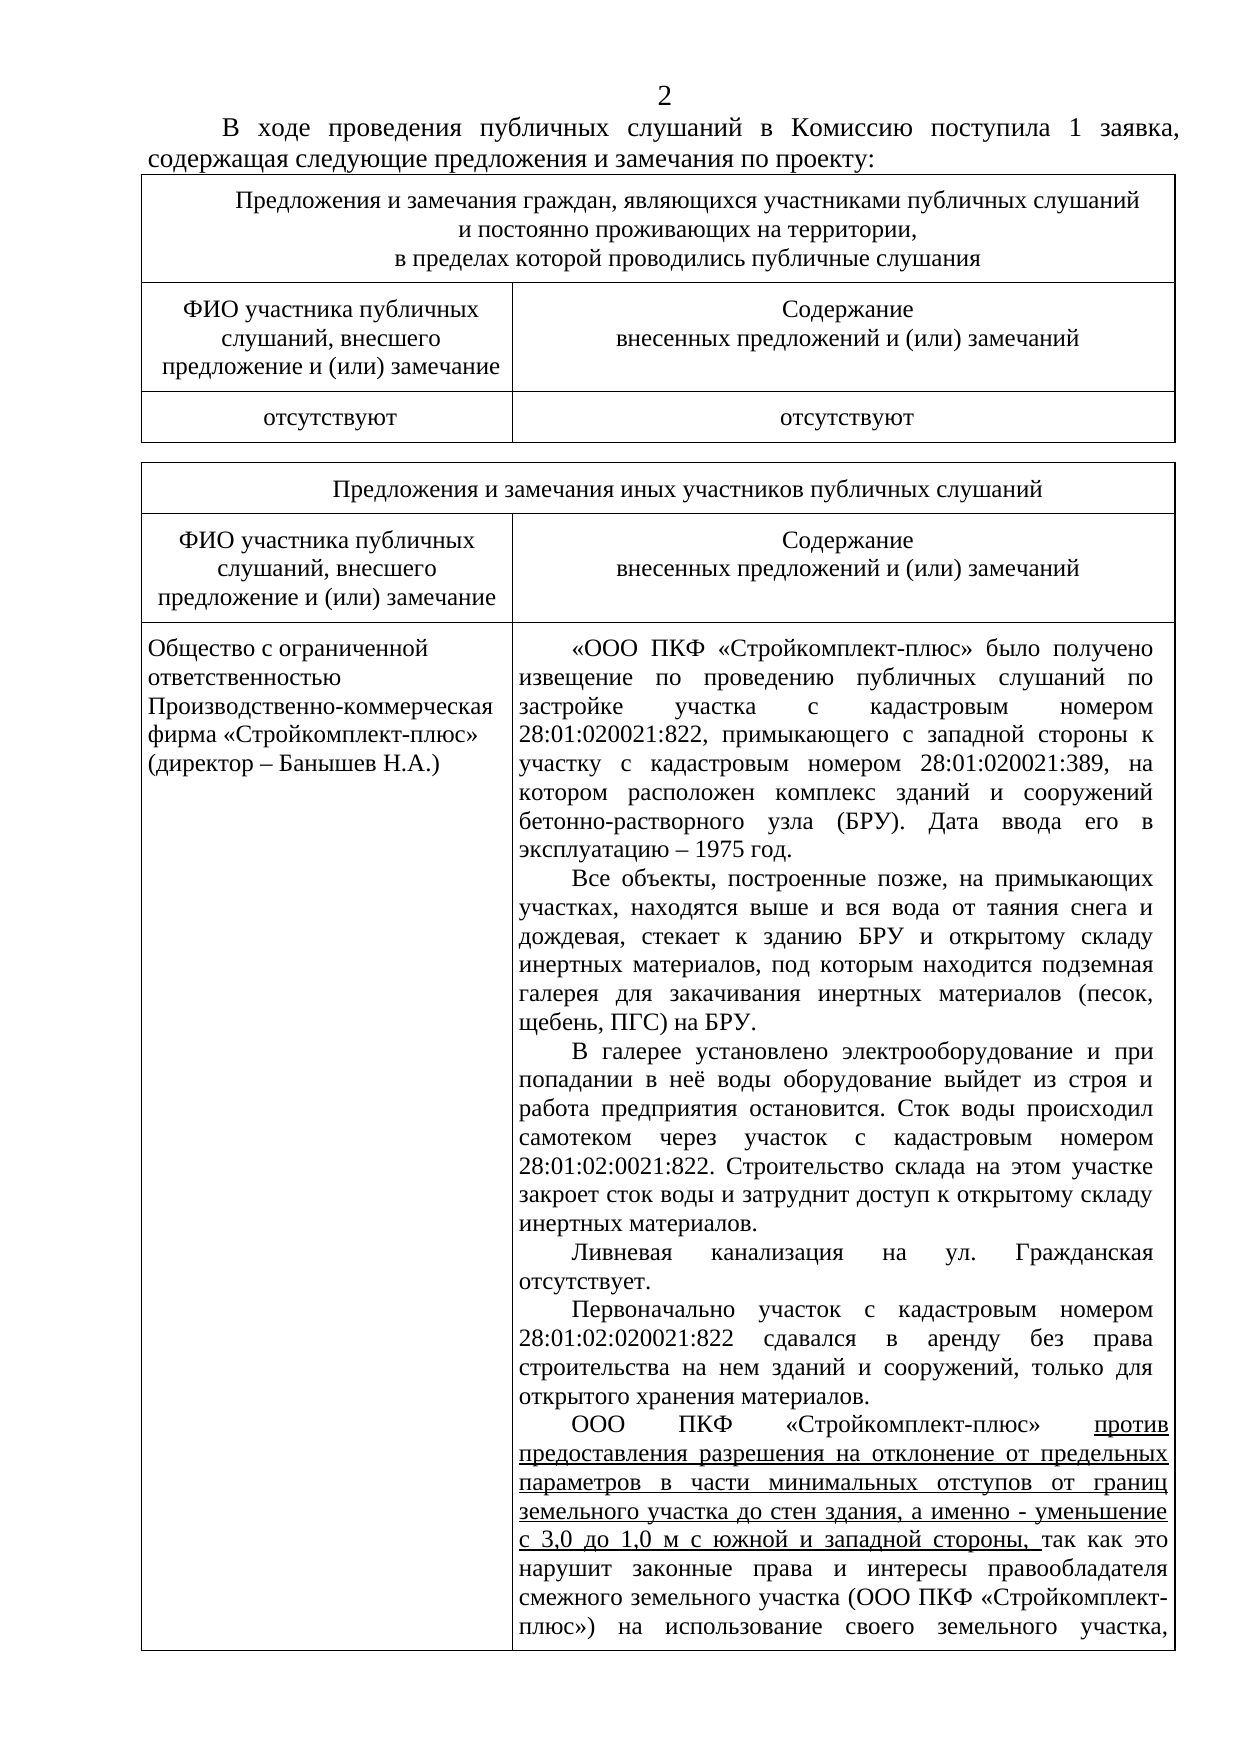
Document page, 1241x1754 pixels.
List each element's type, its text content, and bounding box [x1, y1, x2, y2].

table_cell ФИО участника публичных слушаний, внесшего предложение и (или) замечание [142, 283, 512, 391]
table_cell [513, 623, 1174, 1650]
table_cell ФИО участника публичных слушаний, внесшего предложение и (или) замечание [142, 514, 512, 622]
table_cell отсутствуют [513, 392, 1174, 442]
table_header Предложения и замечания иных участников публичных слушаний [142, 463, 1174, 513]
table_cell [142, 623, 512, 1650]
text В ходе проведения публичных слушаний в Комиссию поступила 1 заявка, содержащая следующие предложения и замечания по проекту: [148, 111, 1181, 174]
table_cell Содержание внесенных предложений и (или) замечаний [513, 283, 1174, 391]
table_header Предложения и замечания граждан, являющихся участниками публичных слушаний и постоянно проживающих на территории, в пределах которой проводились публичные слушания [142, 175, 1174, 282]
table_cell отсутствуют [142, 392, 512, 442]
table_cell Содержание внесенных предложений и (или) замечаний [513, 514, 1174, 622]
